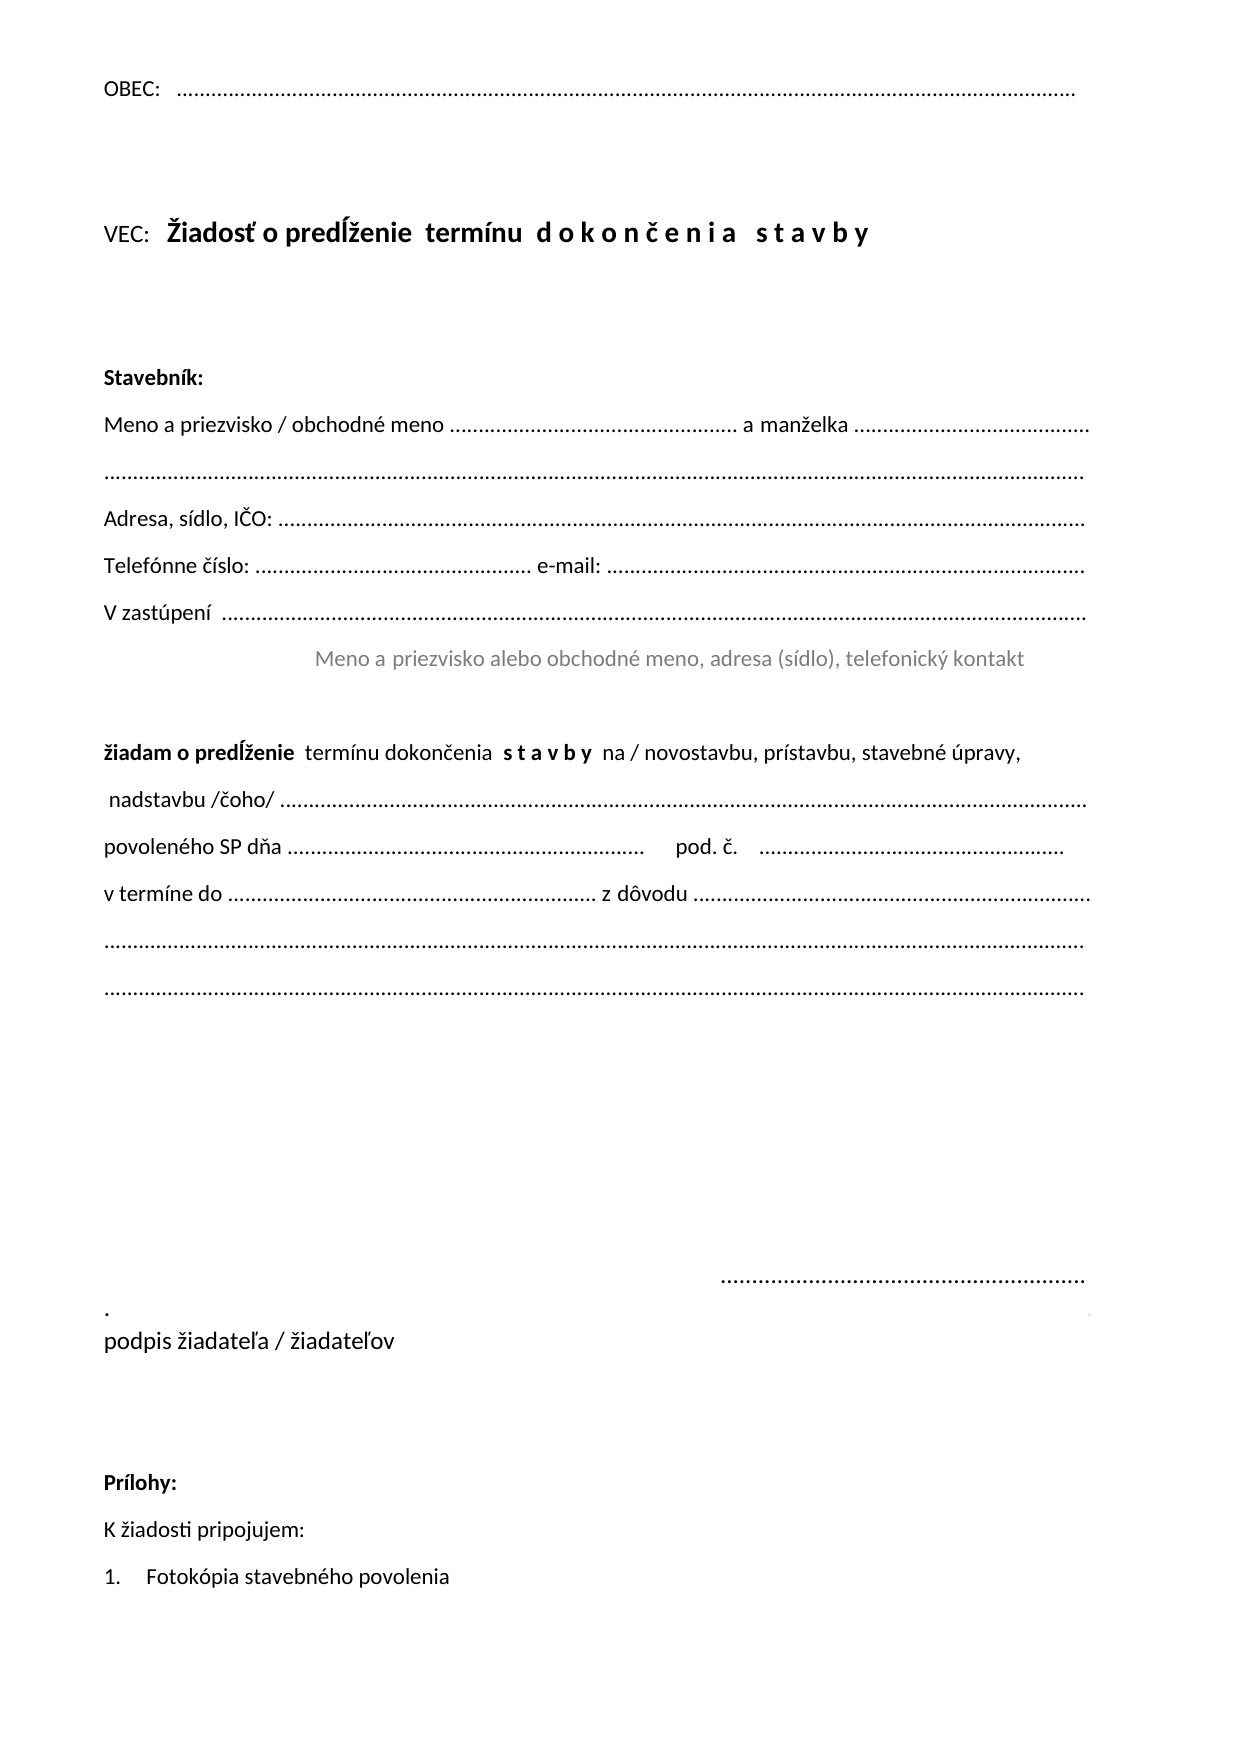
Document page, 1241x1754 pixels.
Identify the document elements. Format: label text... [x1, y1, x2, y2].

text Meno a priezvisko / obchodné meno .................................................. a manželka ......................................... [103, 410, 1093, 438]
text K žiadosti pripojujem: [103, 1515, 1093, 1543]
text Adresa, sídlo, IČO: ............................................................................................................................................ [103, 504, 1093, 532]
text OBEC: ............................................................................................................................................................ [103, 74, 1093, 102]
text nadstavbu /čoho/ ............................................................................................................................................ [103, 785, 1093, 813]
text Stavebník: [103, 363, 1093, 391]
text .......................................................................................................................................................................... [103, 973, 1093, 1001]
text Telefónne číslo: ................................................ e-mail: ................................................................................... [103, 551, 1093, 579]
text V zastúpení ...................................................................................................................................................... [103, 598, 1093, 626]
text žiadam o predĺženie termínu dokončenia s t a v b y na / novostavbu, prístavbu, stavebné úpravy, [103, 738, 1093, 766]
text v termíne do ................................................................ z dôvodu ..................................................................... [103, 879, 1093, 907]
text ........................................................... . podpis žiadateľa / žiadateľov [103, 1259, 1093, 1356]
text .......................................................................................................................................................................... [103, 457, 1093, 485]
text VEC: Žiadosť o predĺženie termínu d o k o n č e n i a s t a v b y [103, 214, 1093, 250]
text .......................................................................................................................................................................... [103, 926, 1093, 954]
list Fotokópia stavebného povolenia [103, 1562, 1093, 1590]
text Meno a priezvisko alebo obchodné meno, adresa (sídlo), telefonický kontakt [103, 644, 1093, 673]
text povoleného SP dňa .............................................................. pod. č. ..................................................... [103, 832, 1093, 860]
text Prílohy: [103, 1468, 1093, 1497]
